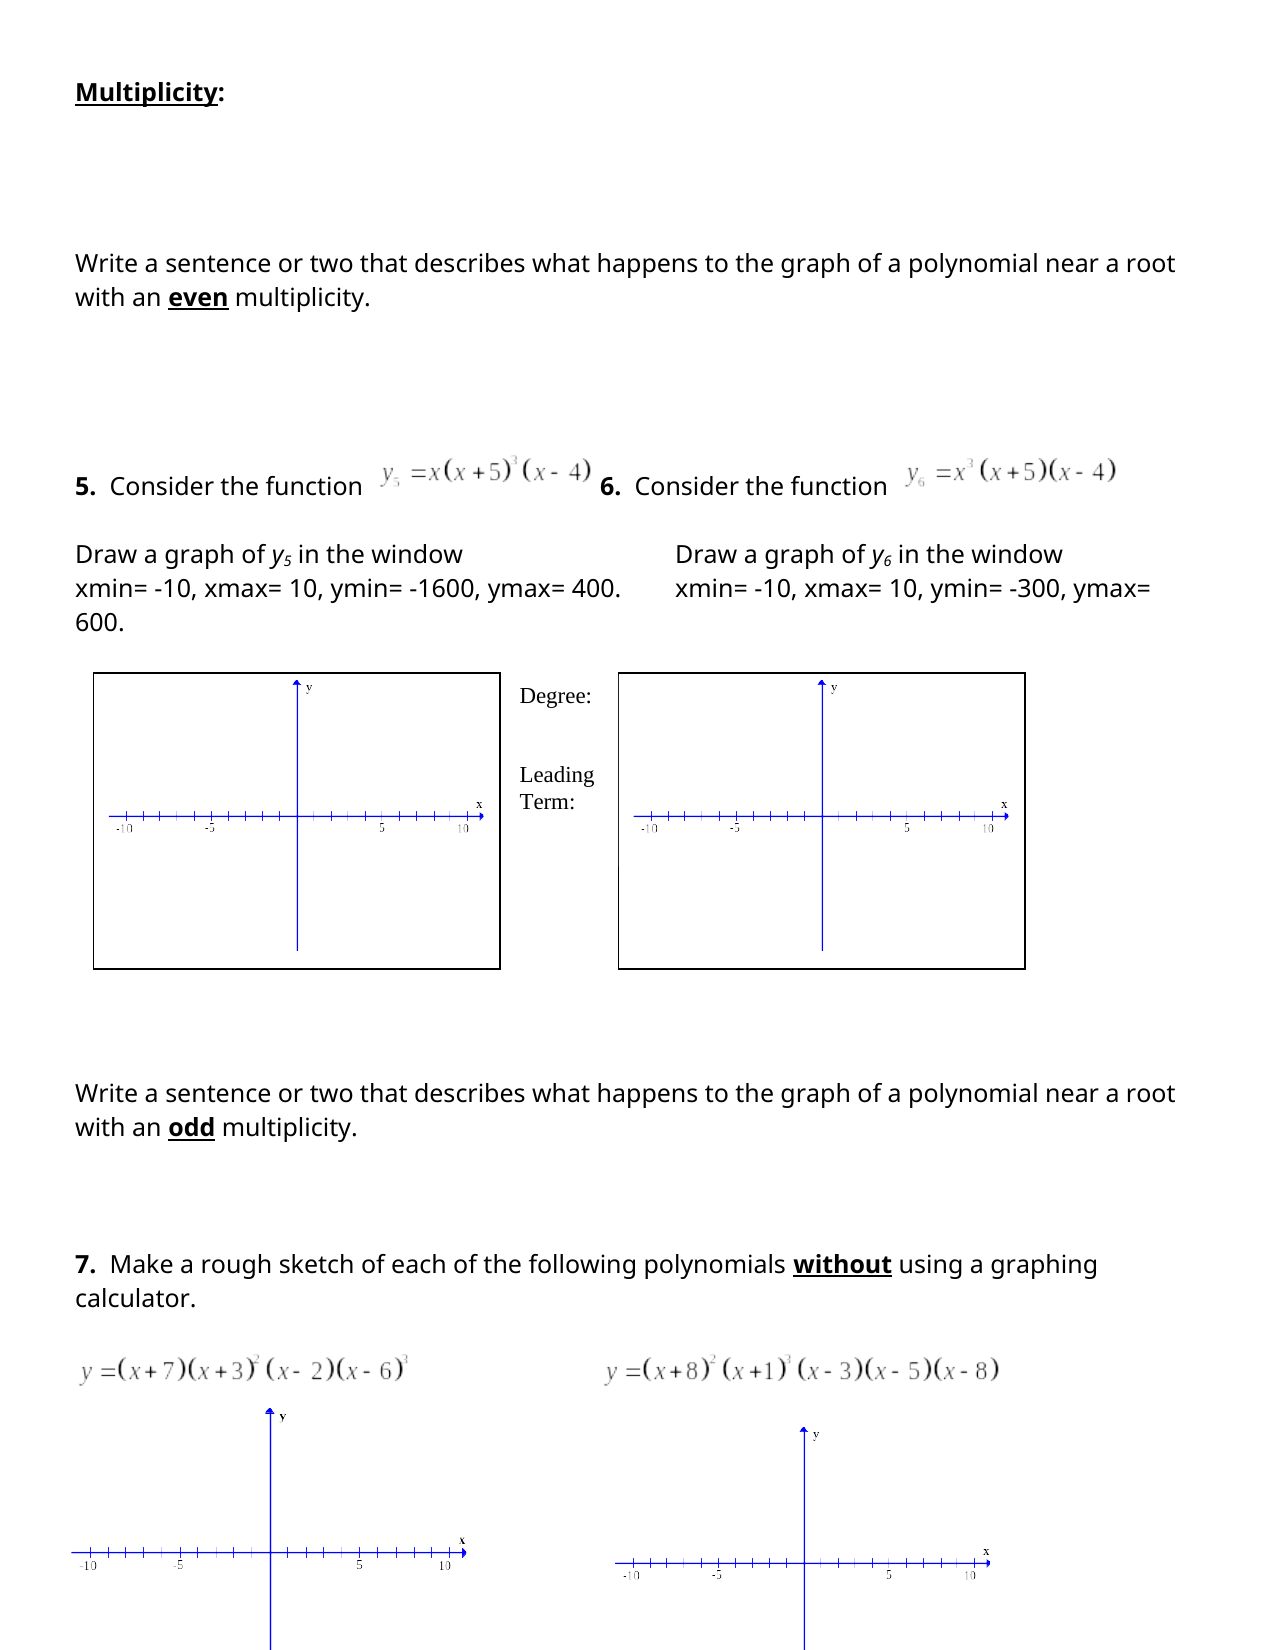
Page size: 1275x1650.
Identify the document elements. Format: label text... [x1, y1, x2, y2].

text Write a sentence or two that describes what happens to the graph of a polynomial near a root with an even multiplicity. [75, 245, 1200, 313]
text Multiplicity: [75, 75, 1200, 109]
text xmin= -10, xmax= 10, ymin= -1600, ymax= 400. xmin= -10, xmax= 10, ymin= -300, ymax= 600. [75, 570, 1200, 638]
text 5. Consider the function 6. Consider the function [75, 450, 1200, 502]
text Draw a graph of y5 in the window Draw a graph of y6 in the window [75, 536, 1200, 570]
text Write a sentence or two that describes what happens to the graph of a polynomial near a root with an odd multiplicity. [75, 1076, 1200, 1144]
text 7. Make a rough sketch of each of the following polynomials without using a graphing calculator. [75, 1246, 1200, 1314]
